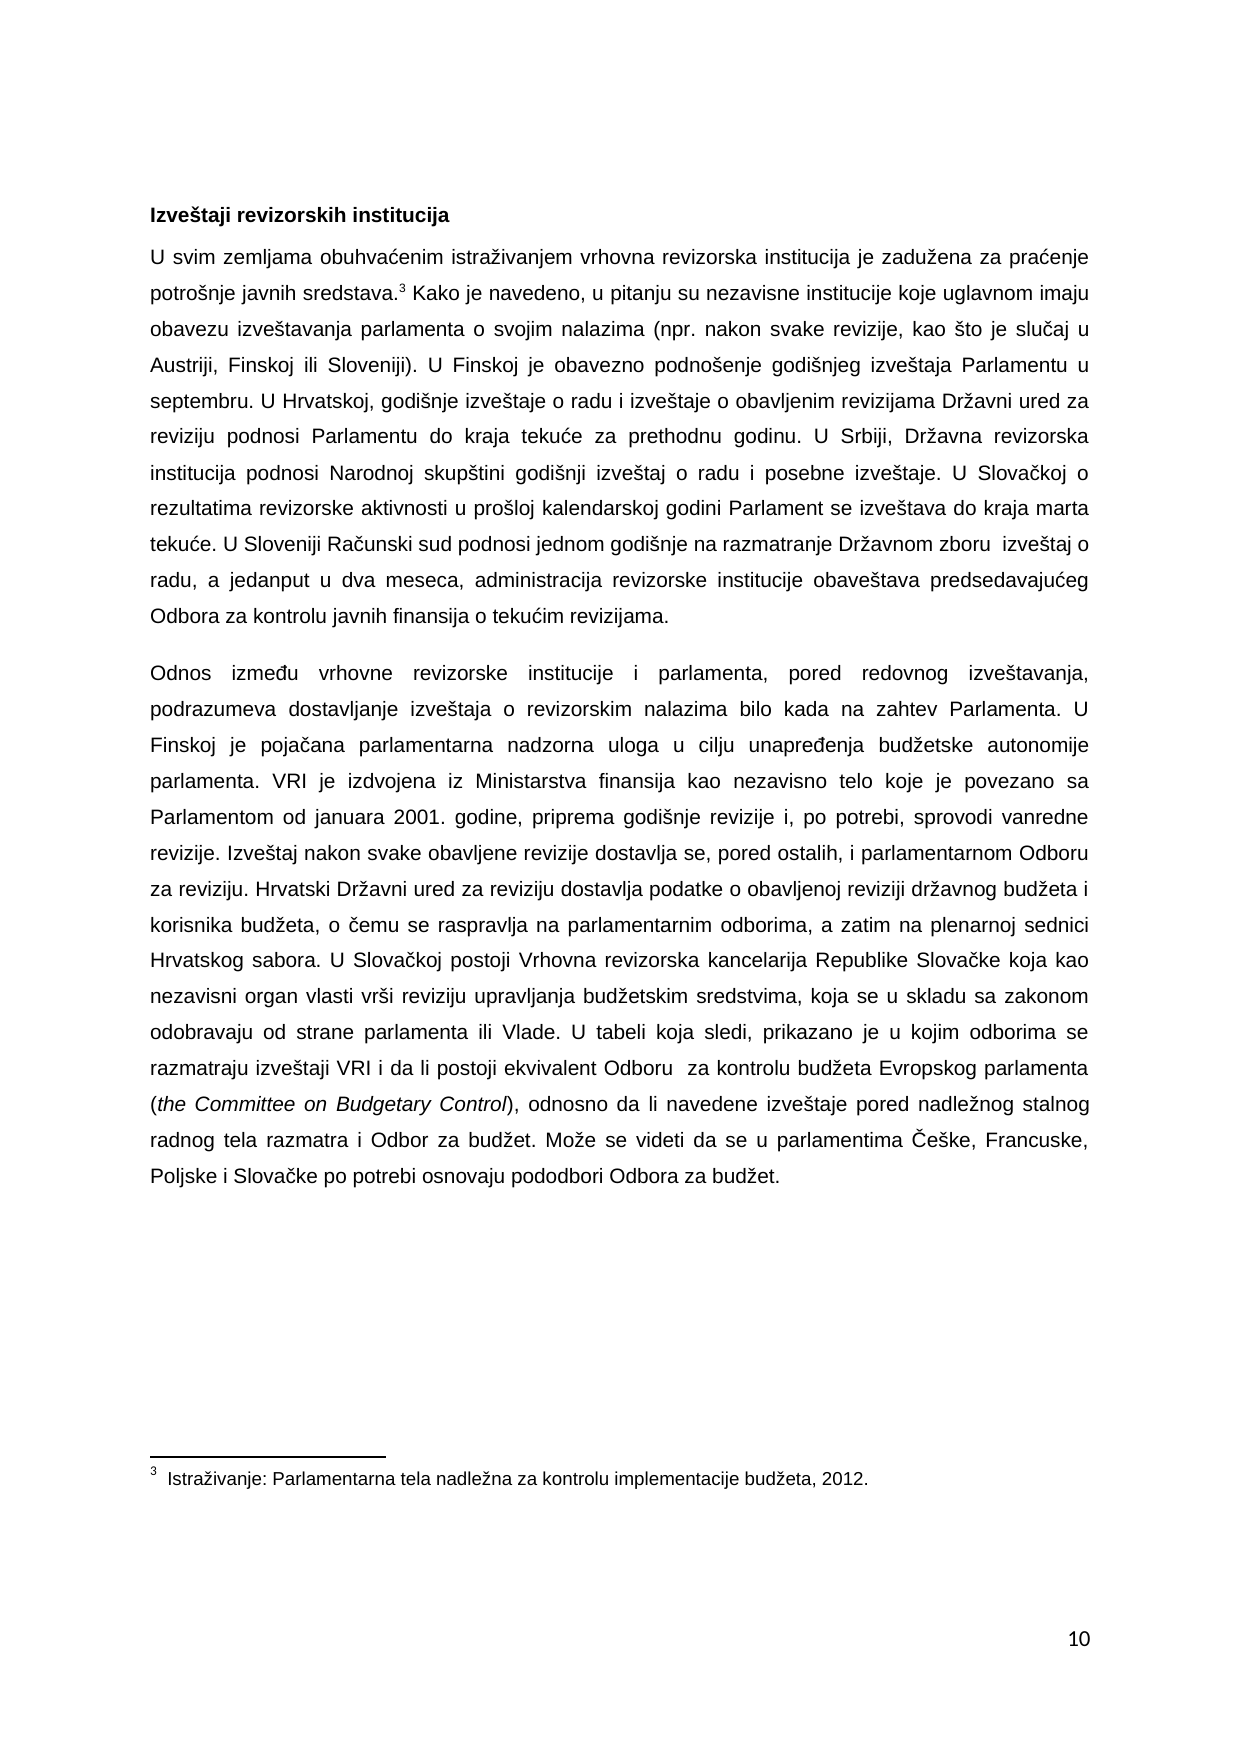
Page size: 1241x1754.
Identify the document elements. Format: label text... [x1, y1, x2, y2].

text U svim zemljama obuhvaćenim istraživanjem vrhovna revizorska institucija je zadužena za praćenje potrošnje javnih sredstava. Kako je navedeno, u pitanju su nezavisne institucije koje uglavnom imaju obavezu izveštavanja parlamenta o svojim nalazima (npr. nakon svake revizije, kao što je slučaj u Austriji, Finskoj ili Sloveniji). U Finskoj je obavezno podnošenje godišnjeg izveštaja Parlamentu u septembru. U Hrvatskoj, godišnje izveštaje o radu i izveštaje o obavljenim revizijama Državni ured za reviziju podnosi Parlamentu do kraja tekuće za prethodnu godinu. U Srbiji, Državna revizorska institucija podnosi Narodnoj skupštini godišnji izveštaj o radu i posebne izveštaje. U Slovačkoj o rezultatima revizorske aktivnosti u prošloj kalendarskoj godini Parlament se izveštava do kraja marta tekuće. U Sloveniji Računski sud podnosi jednom godišnje na razmatranje Državnom zboru izveštaj o radu, a jedanput u dva meseca, administracija revizorske institucije obaveštava predsedavajućeg Odbora za kontrolu javnih finansija o tekućim revizijama. [150, 245, 1090, 628]
subtitle Izveštaji revizorskih institucija [150, 202, 1090, 226]
text Odnos između vrhovne revizorske institucije i parlamenta, pored redovnog izveštavanja, podrazumeva dostavljanje izveštaja o revizorskim nalazima bilo kada na zahtev Parlamenta. U Finskoj je pojačana parlamentarna nadzorna uloga u cilju unapređenja budžetske autonomije parlamenta. VRI je izdvojena iz Ministarstva finansija kao nezavisno telo koje je povezano sa Parlamentom od januara 2001. godine, priprema godišnje revizije i, po potrebi, sprovodi vanredne revizije. Izveštaj nakon svake obavljene revizije dostavlja se, pored ostalih, i parlamentarnom Odboru za reviziju. Hrvatski Državni ured za reviziju dostavlja podatke o obavljenoj reviziji državnog budžeta i korisnika budžeta, o čemu se raspravlja na parlamentarnim odborima, a zatim na plenarnoj sednici Hrvatskog sabora. U Slovačkoj postoji Vrhovna revizorska kancelarija Republike Slovačke koja kao nezavisni organ vlasti vrši reviziju upravljanja budžetskim sredstvima, koja se u skladu sa zakonom odobravaju od strane parlamenta ili Vlade. U tabeli koja sledi, prikazano je u kojim odborima se razmatraju izveštaji VRI i da li postoji ekvivalent Odboru za kontrolu budžeta Evropskog parlamenta (the Committee on Budgetary Control), odnosno da li navedene izveštaje pored nadležnog stalnog radnog tela razmatra i Odbor za budžet. Može se videti da se u parlamentima Češke, Francuske, Poljske i Slovačke po potrebi osnovaju pododbori Odbora za budžet. [150, 661, 1090, 1188]
